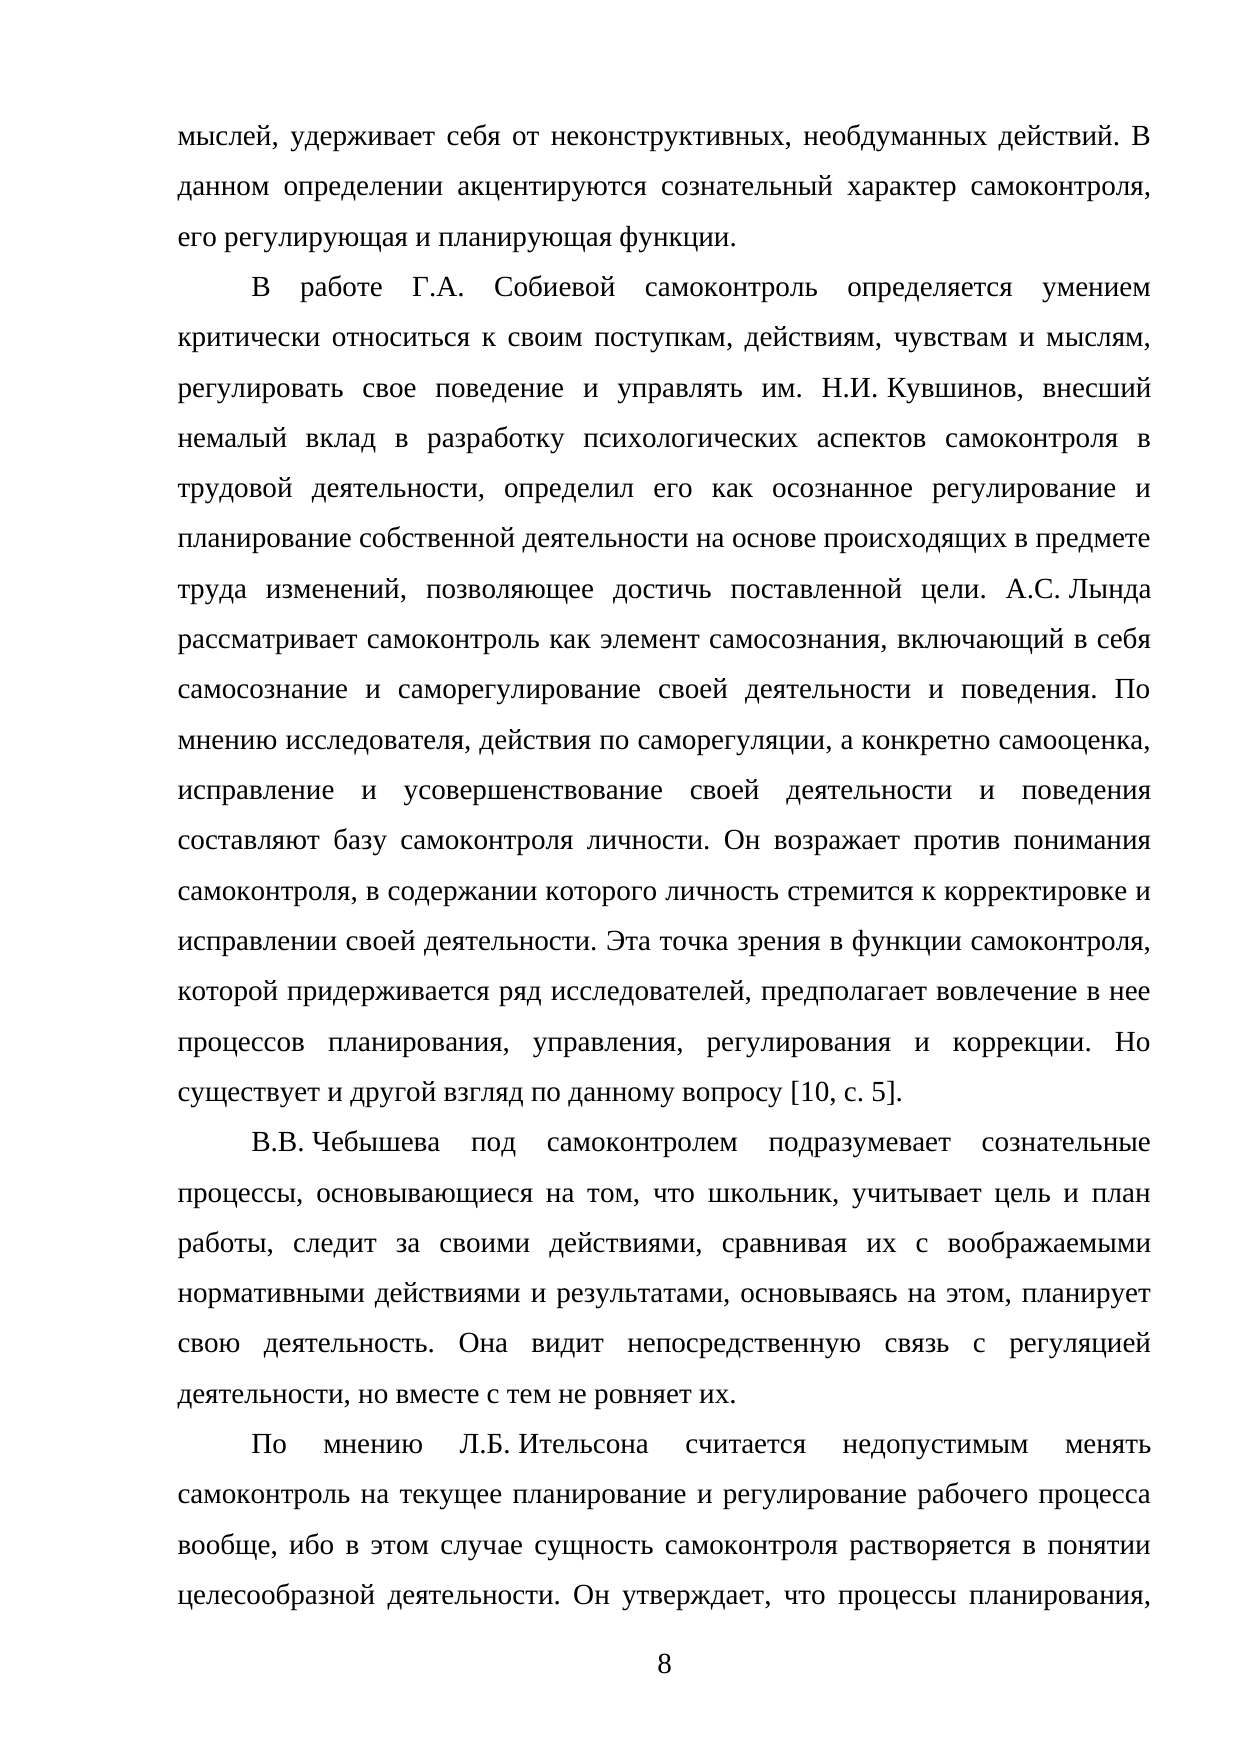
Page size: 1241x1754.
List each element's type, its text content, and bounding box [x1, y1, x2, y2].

text В работе Г.А. Собиевой самоконтроль определяется умением критически относиться к своим поступкам, действиям, чувствам и мыслям, регулировать свое поведение и управлять им. Н.И. Кувшинов, внесший немалый вклад в разработку психологических аспектов самоконтроля в трудовой деятельности, определил его как осознанное регулирование и планирование собственной деятельности на основе происходящих в предмете труда изменений, позволяющее достичь поставленной цели. А.С. Лында рассматривает самоконтроль как элемент самосознания, включающий в себя самосознание и саморегулирование своей деятельности и поведения. По мнению исследователя, действия по саморегуляции, а конкретно самооценка, исправление и усовершенствование своей деятельности и поведения составляют базу самоконтроля личности. Он возражает против понимания самоконтроля, в содержании которого личность стремится к корректировке и исправлении своей деятельности. Эта точка зрения в функции самоконтроля, которой придерживается ряд исследователей, предполагает вовлечение в нее процессов планирования, управления, регулирования и коррекции. Но существует и другой взгляд по данному вопросу [10, с. 5]. [177, 269, 1152, 1108]
text В.В. Чебышева под самоконтролем подразумевает сознательные процессы, основывающиеся на том, что школьник, учитывает цель и план работы, следит за своими действиями, сравнивая их с воображаемыми нормативными действиями и результатами, основываясь на этом, планирует свою деятельность. Она видит непосредственную связь с регуляцией деятельности, но вместе с тем не ровняет их. [177, 1124, 1152, 1409]
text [177, 118, 1152, 252]
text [177, 1426, 1152, 1611]
